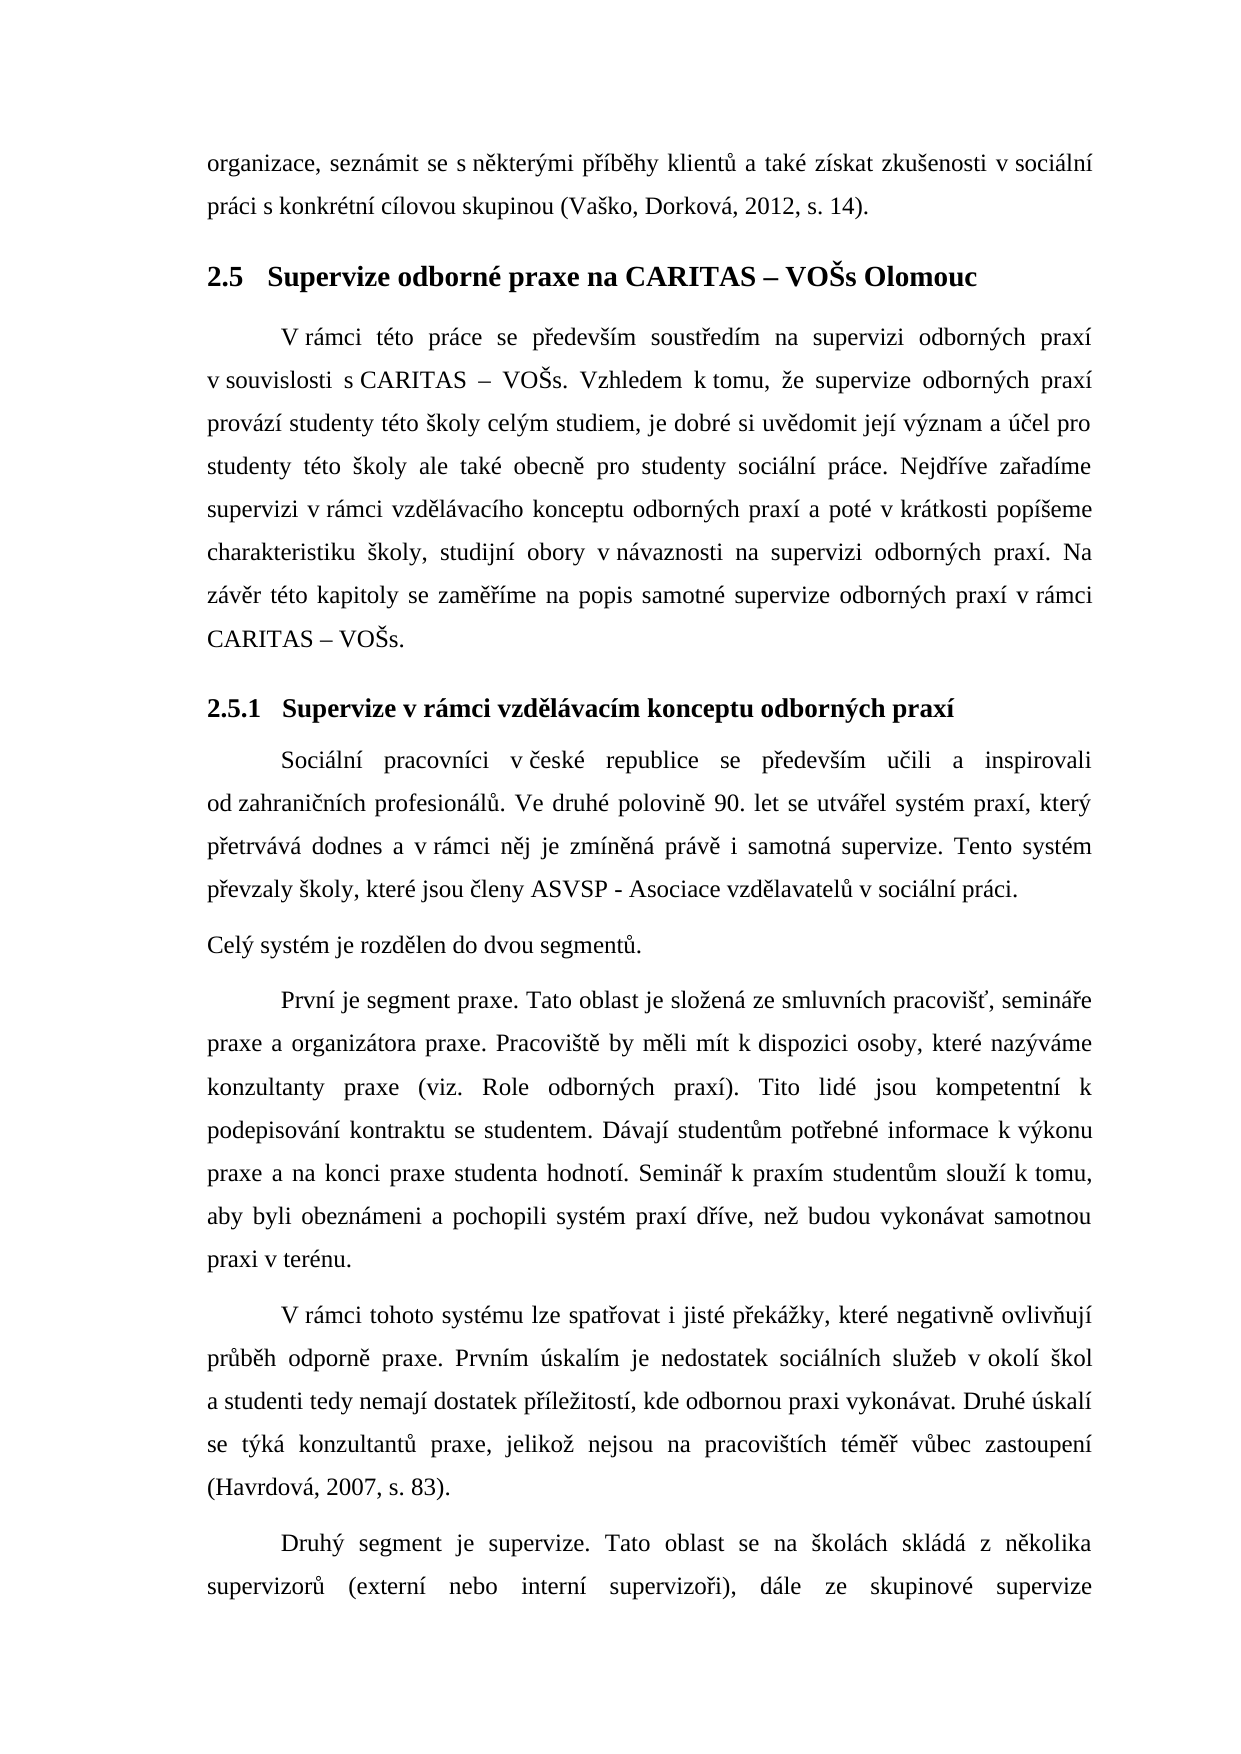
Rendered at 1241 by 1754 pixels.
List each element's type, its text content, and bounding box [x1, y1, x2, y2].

subtitle Supervize odborné praxe na CARITAS – VOŠs Olomouc [207, 259, 1092, 292]
text Sociální pracovníci v české republice se především učili a inspirovali od zahraničních profesionálů. Ve druhé polovině 90. let se utvářel systém praxí, který přetrvává dodnes a v rámci něj je zmíněná právě i samotná supervize. Tento systém převzaly školy, které jsou členy ASVSP - Asociace vzdělavatelů v sociální práci. [207, 745, 1092, 903]
text V rámci tohoto systému lze spatřovat i jisté překážky, které negativně ovlivňují průběh odporně praxe. Prvním úskalím je nedostatek sociálních služeb v okolí škol a studenti tedy nemají dostatek příležitostí, kde odbornou praxi vykonávat. Druhé úskalí se týká konzultantů praxe, jelikož nejsou na pracovištích téměř vůbec zastoupení (Havrdová, 2007, s. 83). [207, 1300, 1092, 1501]
text První je segment praxe. Tato oblast je složená ze smluvních pracovišť, semináře praxe a organizátora praxe. Pracoviště by měli mít k dispozici osoby, které nazýváme konzultanty praxe (viz. Role odborných praxí). Tito lidé jsou kompetentní k podepisování kontraktu se studentem. Dávají studentům potřebné informace k výkonu praxe a na konci praxe studenta hodnotí. Seminář k praxím studentům slouží k tomu, aby byli obeznámeni a pochopili systém praxí dříve, než budou vykonávat samotnou praxi v terénu. [207, 985, 1092, 1273]
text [207, 1528, 1092, 1600]
text Celý systém je rozdělen do dvou segmentů. [207, 930, 1092, 958]
subtitle Supervize v rámci vzdělávacím konceptu odborných praxí [207, 692, 1092, 723]
text V rámci této práce se především soustředím na supervizi odborných praxí v souvislosti s CARITAS – VOŠs. Vzhledem k tomu, že supervize odborných praxí provází studenty této školy celým studiem, je dobré si uvědomit její význam a účel pro studenty této školy ale také obecně pro studenty sociální práce. Nejdříve zařadíme supervizi v rámci vzdělávacího konceptu odborných praxí a poté v krátkosti popíšeme charakteristiku školy, studijní obory v návaznosti na supervizi odborných praxí. Na závěr této kapitoly se zaměříme na popis samotné supervize odborných praxí v rámci CARITAS – VOŠs. [207, 322, 1092, 652]
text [207, 148, 1092, 219]
